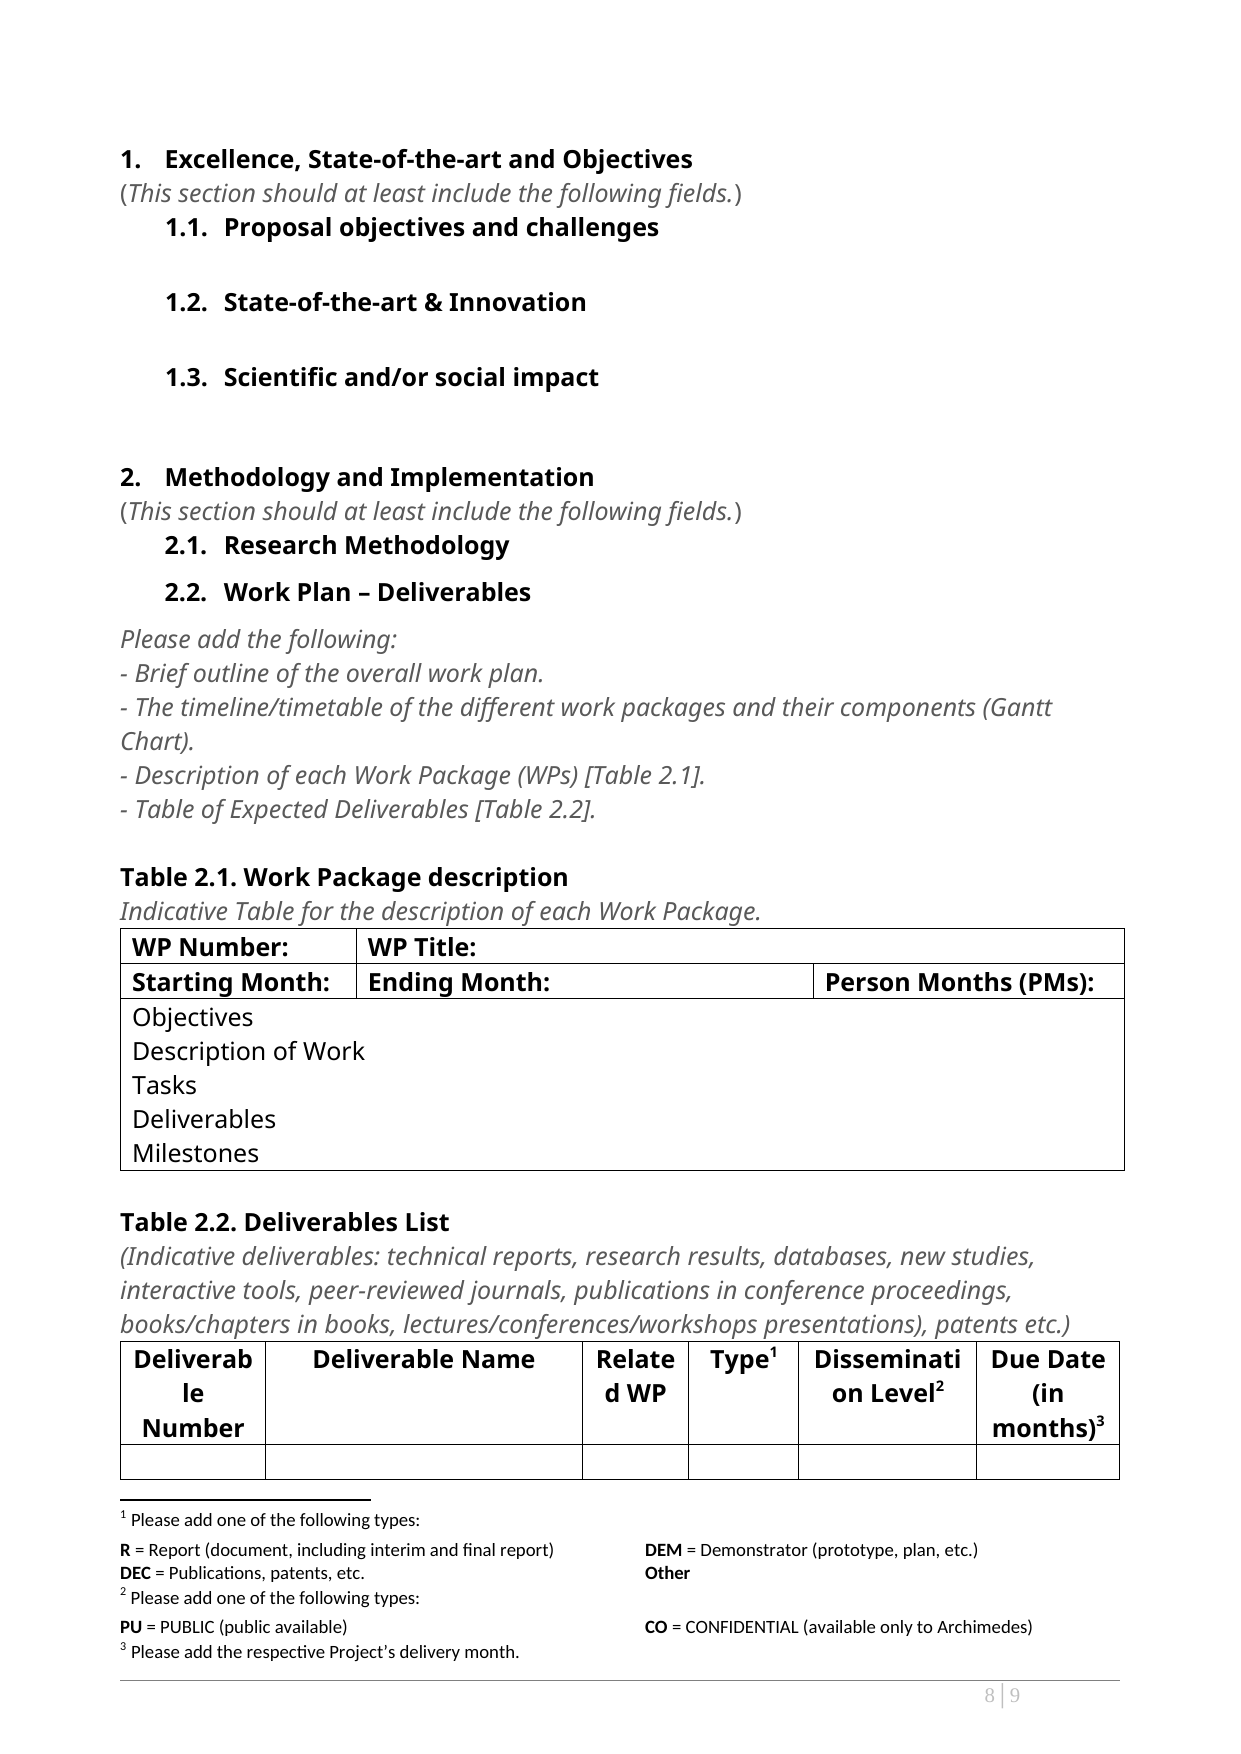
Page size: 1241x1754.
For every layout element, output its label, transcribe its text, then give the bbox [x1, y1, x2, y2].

text Indicative Table for the description of each Work Package. [120, 894, 1120, 928]
table_header Deliverable Name [266, 1342, 582, 1444]
list Work Plan – Deliverables [164, 574, 1120, 608]
table_cell [977, 1445, 1119, 1479]
table_header Related WP [583, 1342, 688, 1444]
table_header Due Date (in months) [977, 1342, 1119, 1444]
table_cell [121, 1445, 265, 1479]
list Proposal objectives and challenges [165, 209, 1120, 244]
table_header Type [689, 1342, 798, 1444]
table_header Deliverable Number [121, 1342, 265, 1444]
list Research Methodology [164, 527, 1120, 561]
table_cell Starting Month: [121, 964, 356, 998]
text - Brief outline of the overall work plan. [120, 656, 1120, 690]
text - The timeline/timetable of the different work packages and their components (Gantt Chart). [120, 690, 1120, 758]
table_header WP Number: [121, 929, 356, 963]
table_cell [266, 1445, 582, 1479]
list Methodology and Implementation [120, 459, 1120, 493]
table_cell [583, 1445, 688, 1479]
text (This section should at least include the following fields.) [120, 176, 1120, 209]
text (This section should at least include the following fields.) [120, 493, 1120, 527]
table_cell Objectives Description of Work Tasks Deliverables Milestones [121, 999, 1124, 1170]
table_cell Ending Month: [357, 964, 813, 998]
list State-of-the-art & Innovation [165, 284, 1120, 318]
text (Indicative deliverables: technical reports, research results, databases, new studies, interactive tools, peer-reviewed journals, publications in conference proceedings, books/chapters in books, lectures/conferences/workshops presentations), patents etc.) [120, 1239, 1120, 1341]
list Scientific and/or social impact [165, 359, 1120, 393]
table_header WP Title: [357, 929, 1124, 963]
text - Table of Expected Deliverables [Table 2.2]. [120, 792, 1120, 826]
text Please add the following: [120, 622, 1120, 656]
text - Description of each Work Package (WPs) [Table 2.1]. [120, 758, 1120, 792]
text Table 2.2. Deliverables List [120, 1205, 1120, 1239]
table_header Dissemination Level [799, 1342, 976, 1444]
text Table 2.1. Work Package description [120, 860, 1120, 894]
table_cell Person Months (PMs): [814, 964, 1124, 998]
table_cell [689, 1445, 798, 1479]
table_cell [799, 1445, 976, 1479]
list Excellence, State-of-the-art and Objectives [120, 141, 1120, 176]
